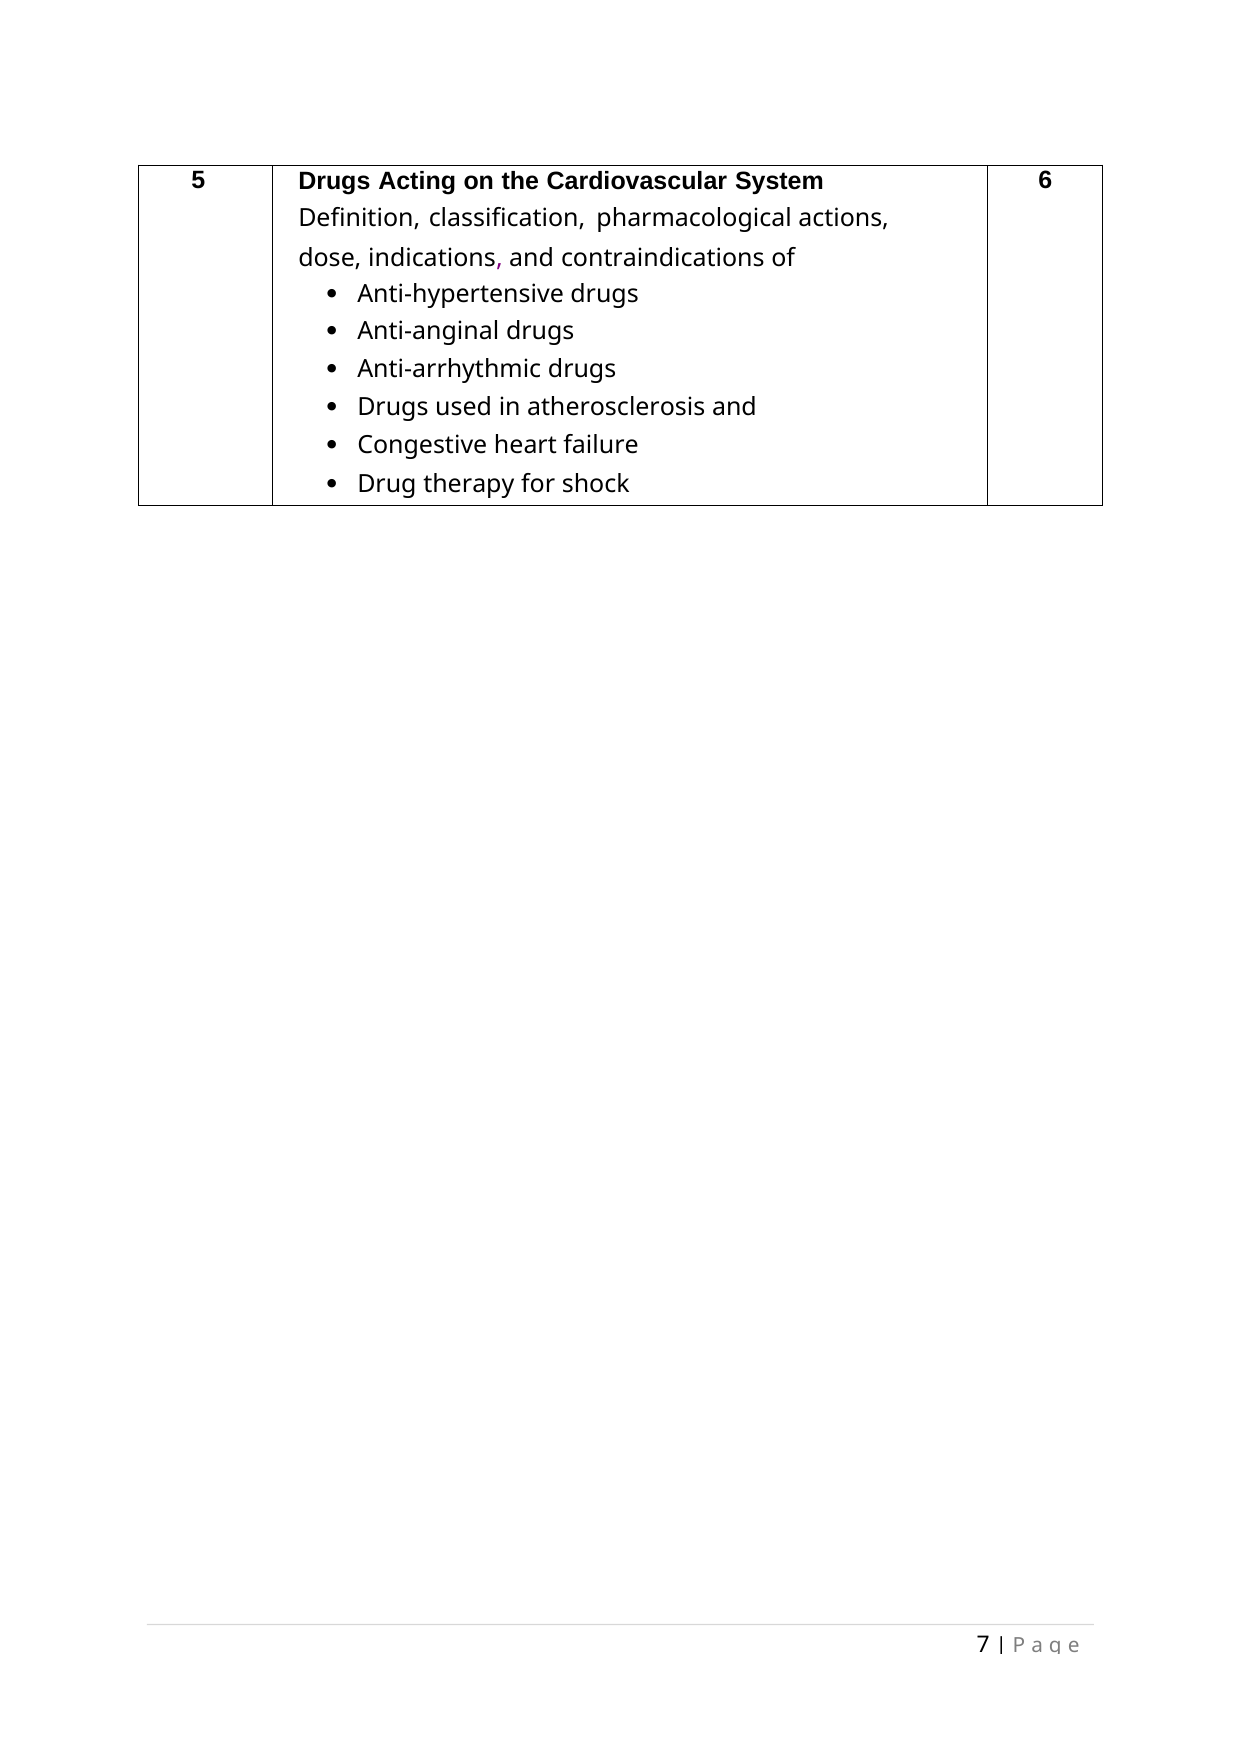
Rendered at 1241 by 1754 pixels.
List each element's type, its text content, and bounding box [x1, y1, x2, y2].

table_cell 5 [139, 166, 272, 505]
table_cell 6 [988, 166, 1102, 505]
table_cell Drugs Acting on the Cardiovascular System Definition, classification, pharmacological actions, dose, indications, and contraindications of Anti-hypertensive drugs Anti-anginal drugs Anti-arrhythmic drugs Drugs used in atherosclerosis and Congestive heart failure Drug therapy for shock [273, 166, 987, 505]
